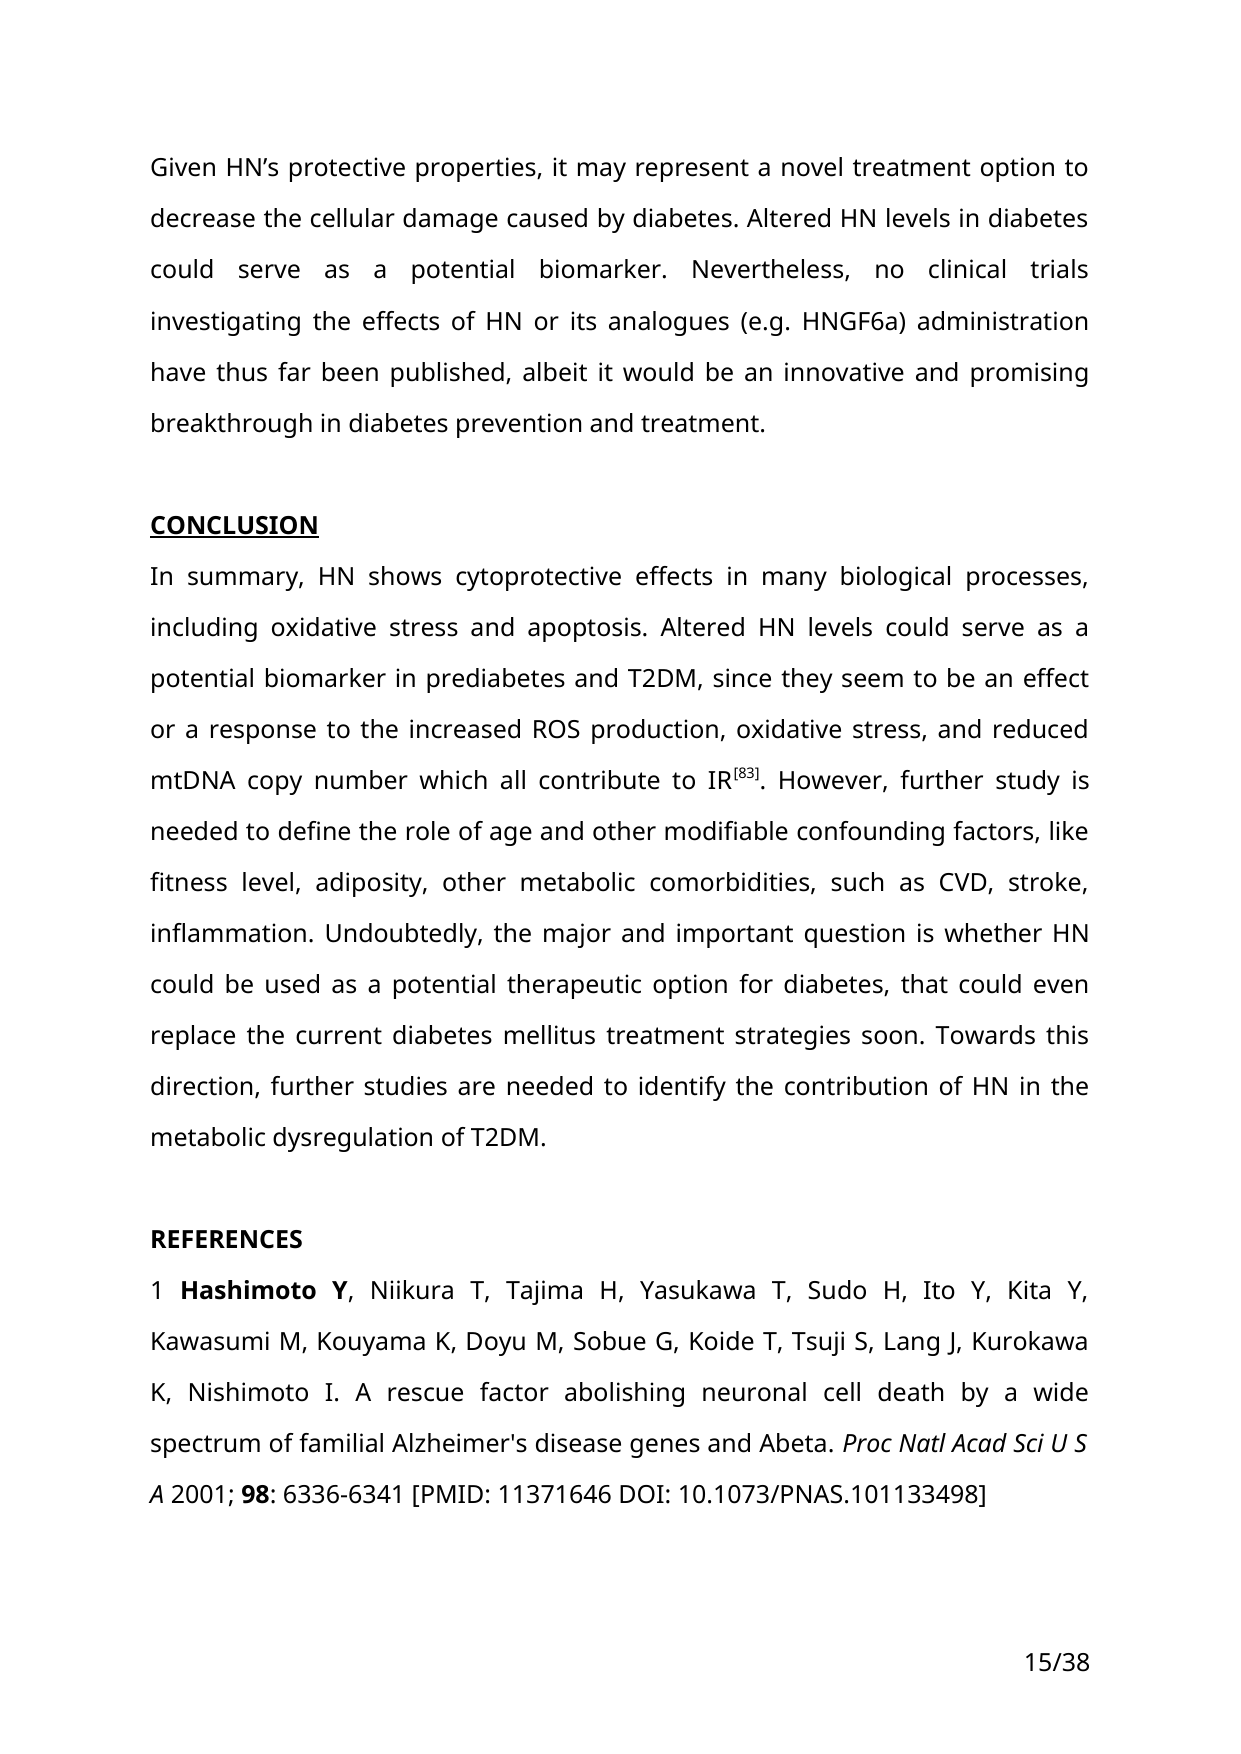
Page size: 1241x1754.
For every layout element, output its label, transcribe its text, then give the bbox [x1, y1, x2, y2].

text CONCLUSION [150, 507, 1090, 541]
text In summary, HN shows cytoprotective effects in many biological processes, including oxidative stress and apoptosis. Altered HN levels could serve as a potential biomarker in prediabetes and T2DM, since they seem to be an effect or a response to the increased ROS production, oxidative stress, and reduced mtDNA copy number which all contribute to IR[83]. However, further study is needed to define the role of age and other modifiable confounding factors, like fitness level, adiposity, other metabolic comorbidities, such as CVD, stroke, inflammation. Undoubtedly, the major and important question is whether HN could be used as a potential therapeutic option for diabetes, that could even replace the current diabetes mellitus treatment strategies soon. Towards this direction, further studies are needed to identify the contribution of HN in the metabolic dysregulation of T2DM. [150, 558, 1090, 1154]
text REFERENCES [150, 1222, 1090, 1256]
text 1 Hashimoto Y, Niikura T, Tajima H, Yasukawa T, Sudo H, Ito Y, Kita Y, Kawasumi M, Kouyama K, Doyu M, Sobue G, Koide T, Tsuji S, Lang J, Kurokawa K, Nishimoto I. A rescue factor abolishing neuronal cell death by a wide spectrum of familial Alzheimer's disease genes and Abeta. Proc Natl Acad Sci U S A 2001; 98: 6336-6341 [PMID: 11371646 DOI: 10.1073/PNAS.101133498] [150, 1273, 1090, 1511]
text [150, 150, 1090, 439]
